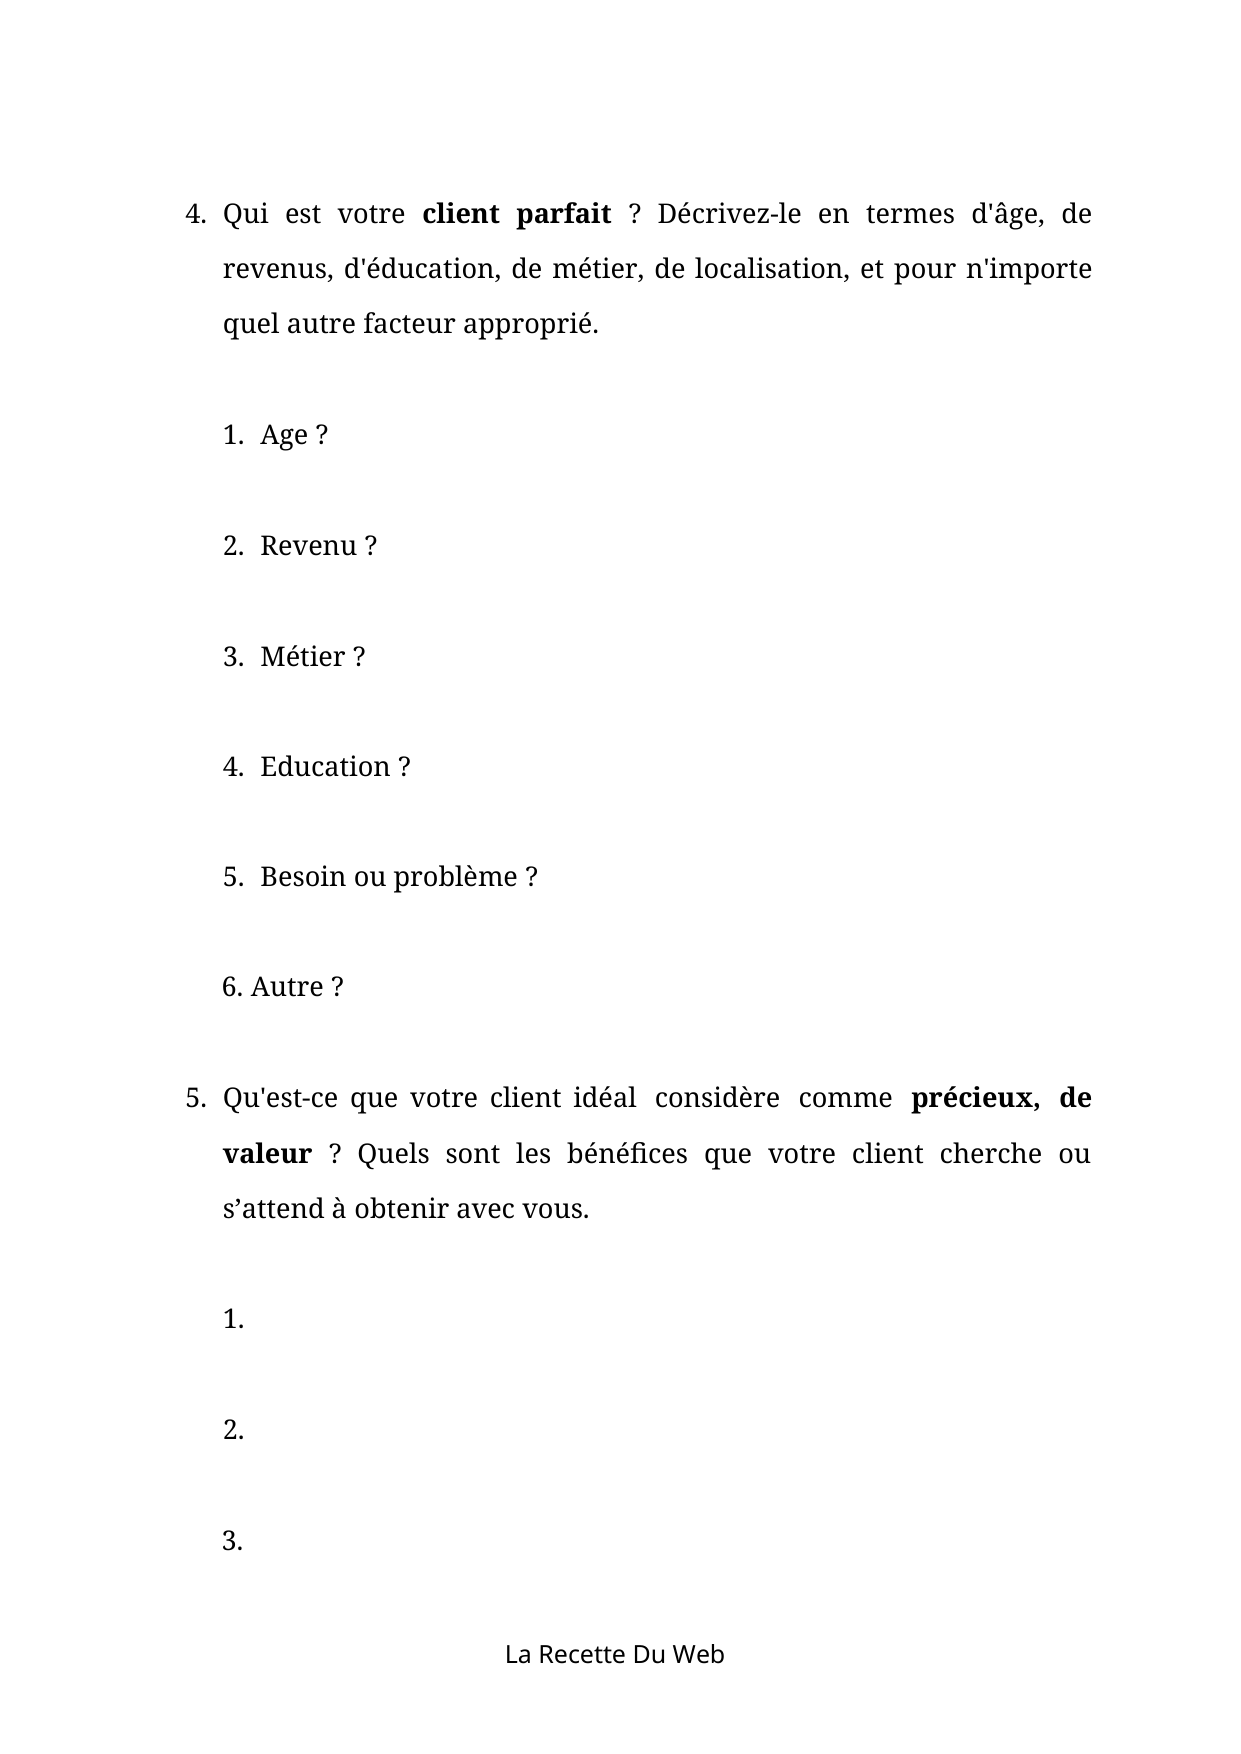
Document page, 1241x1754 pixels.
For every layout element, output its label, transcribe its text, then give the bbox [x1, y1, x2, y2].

list Qui est votre client parfait ? Décrivez-le en termes d'âge, de revenus, d'éducation, de métier, de localisation, et pour n'importe quel autre facteur approprié. [185, 194, 1093, 342]
text 3. [221, 1521, 1105, 1558]
list Education ? [223, 747, 1105, 784]
list Qu'est-ce que votre client idéal considère comme précieux, de valeur ? Quels sont les bénéfices que votre client cherche ou s’attend à obtenir avec vous. [185, 1079, 1093, 1226]
list Besoin ou problème ? [223, 858, 1105, 894]
text 1. [223, 1300, 1105, 1337]
list Métier ? [223, 637, 1105, 674]
list Age ? [223, 416, 1105, 452]
list Revenu ? [223, 526, 1105, 563]
list Autre ? [221, 968, 1105, 1005]
text 2. [223, 1410, 1105, 1447]
